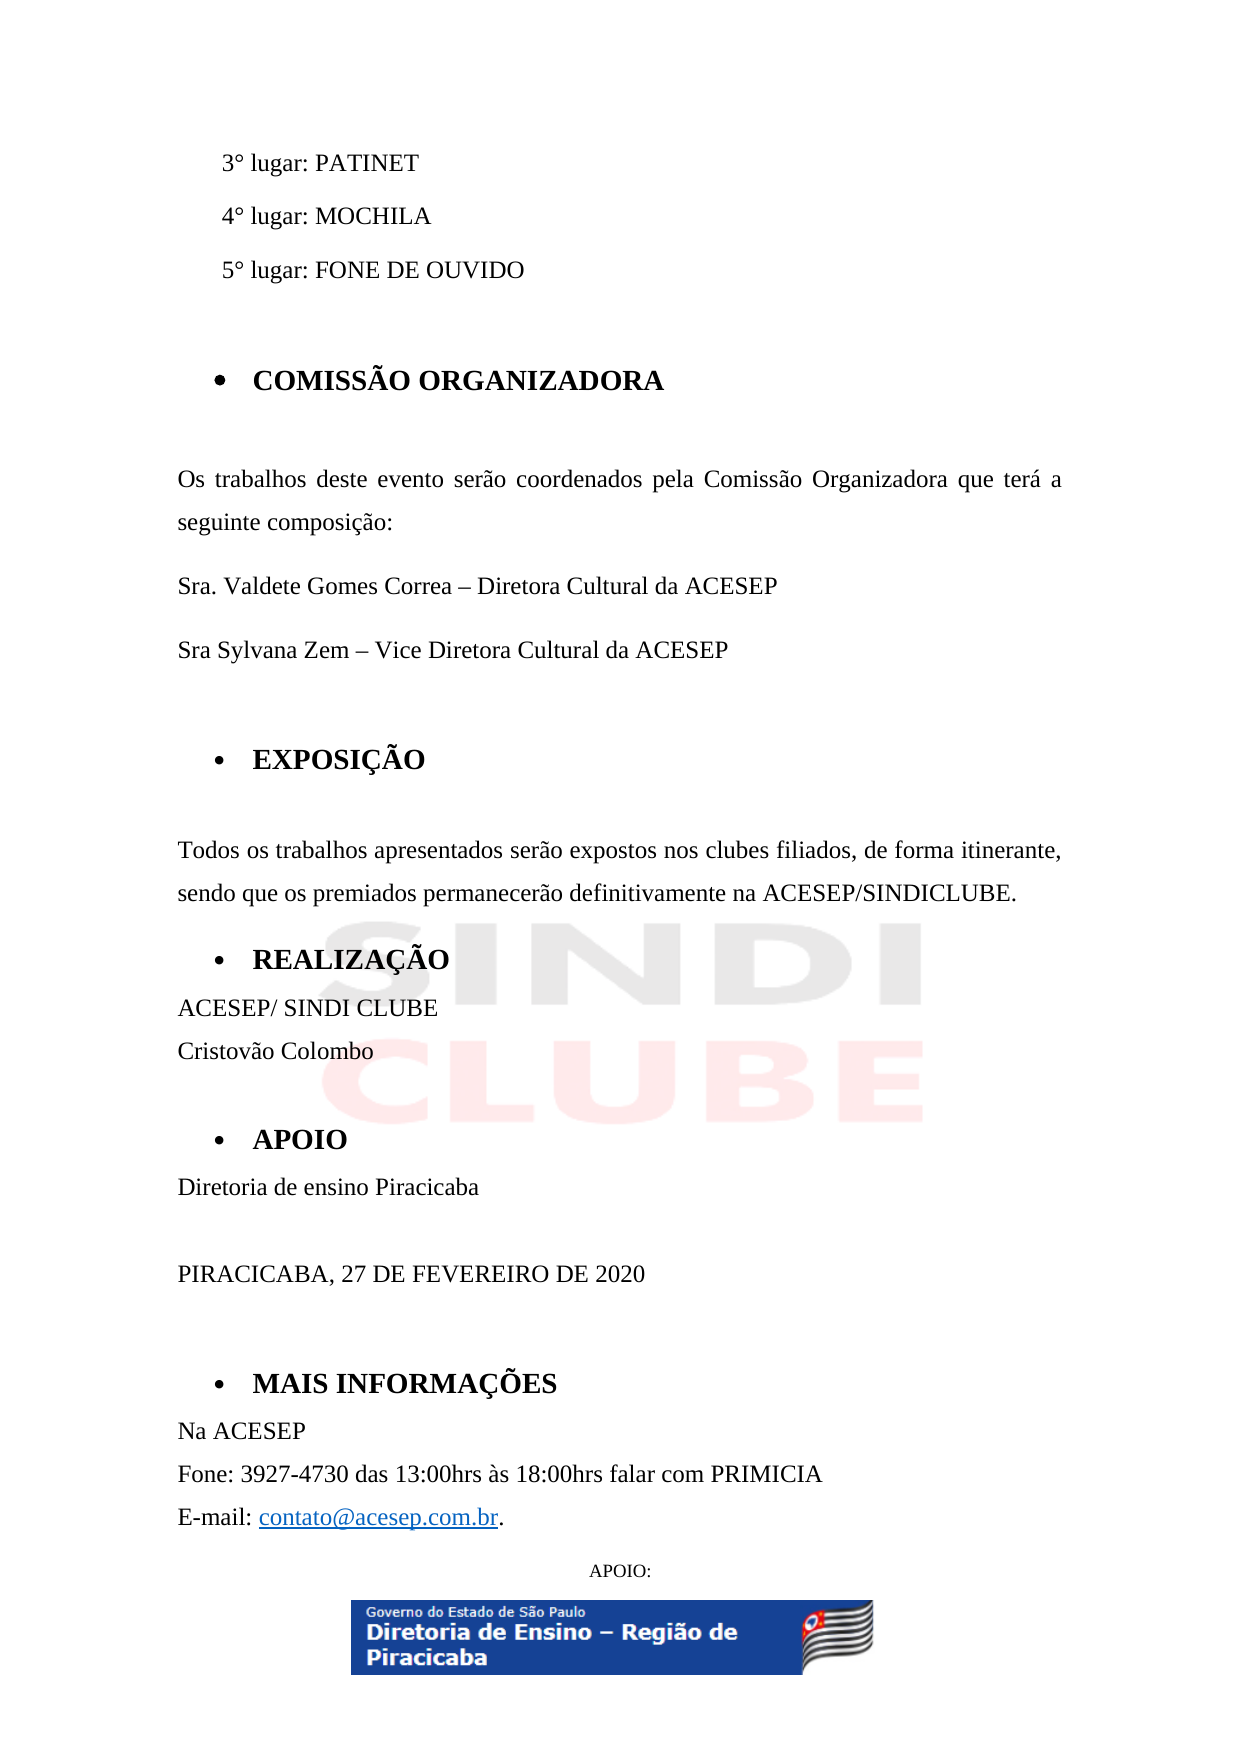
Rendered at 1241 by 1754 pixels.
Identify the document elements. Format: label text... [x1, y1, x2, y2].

text Todos os trabalhos apresentados serão expostos nos clubes filiados, de forma itinerante, sendo que os premiados permanecerão definitivamente na ACESEP/SINDICLUBE. [177, 835, 1063, 907]
list REALIZAÇÃO [215, 942, 1063, 976]
list COMISSÃO ORGANIZADORA [215, 363, 1063, 397]
text Cristovão Colombo [177, 1036, 1063, 1064]
text Sra. Valdete Gomes Correa – Diretora Cultural da ACESEP [177, 571, 1063, 599]
text ACESEP/ SINDI CLUBE [177, 993, 1063, 1021]
text 4° lugar: MOCHILA [222, 201, 1063, 230]
text Na ACESEP [177, 1416, 1063, 1445]
text 3° lugar: PATINET [222, 148, 1063, 176]
picture [351, 1600, 889, 1675]
list EXPOSIÇÃO [215, 742, 1063, 775]
text APOIO: [177, 1560, 1063, 1581]
text E-mail: contato@acesep.com.br. [177, 1502, 1063, 1531]
text Sra Sylvana Zem – Vice Diretora Cultural da ACESEP [177, 635, 1063, 663]
text Os trabalhos deste evento serão coordenados pela Comissão Organizadora que terá a seguinte composição: [177, 464, 1063, 536]
text 5° lugar: FONE DE OUVIDO [222, 255, 1063, 284]
text PIRACICABA, 27 DE FEVEREIRO DE 2020 [177, 1259, 1063, 1287]
list MAIS INFORMAÇÕES [215, 1366, 1063, 1399]
text Diretoria de ensino Piracicaba [177, 1172, 1063, 1201]
list APOIO [215, 1122, 1063, 1156]
text Fone: 3927-4730 das 13:00hrs às 18:00hrs falar com PRIMICIA [177, 1459, 1063, 1488]
